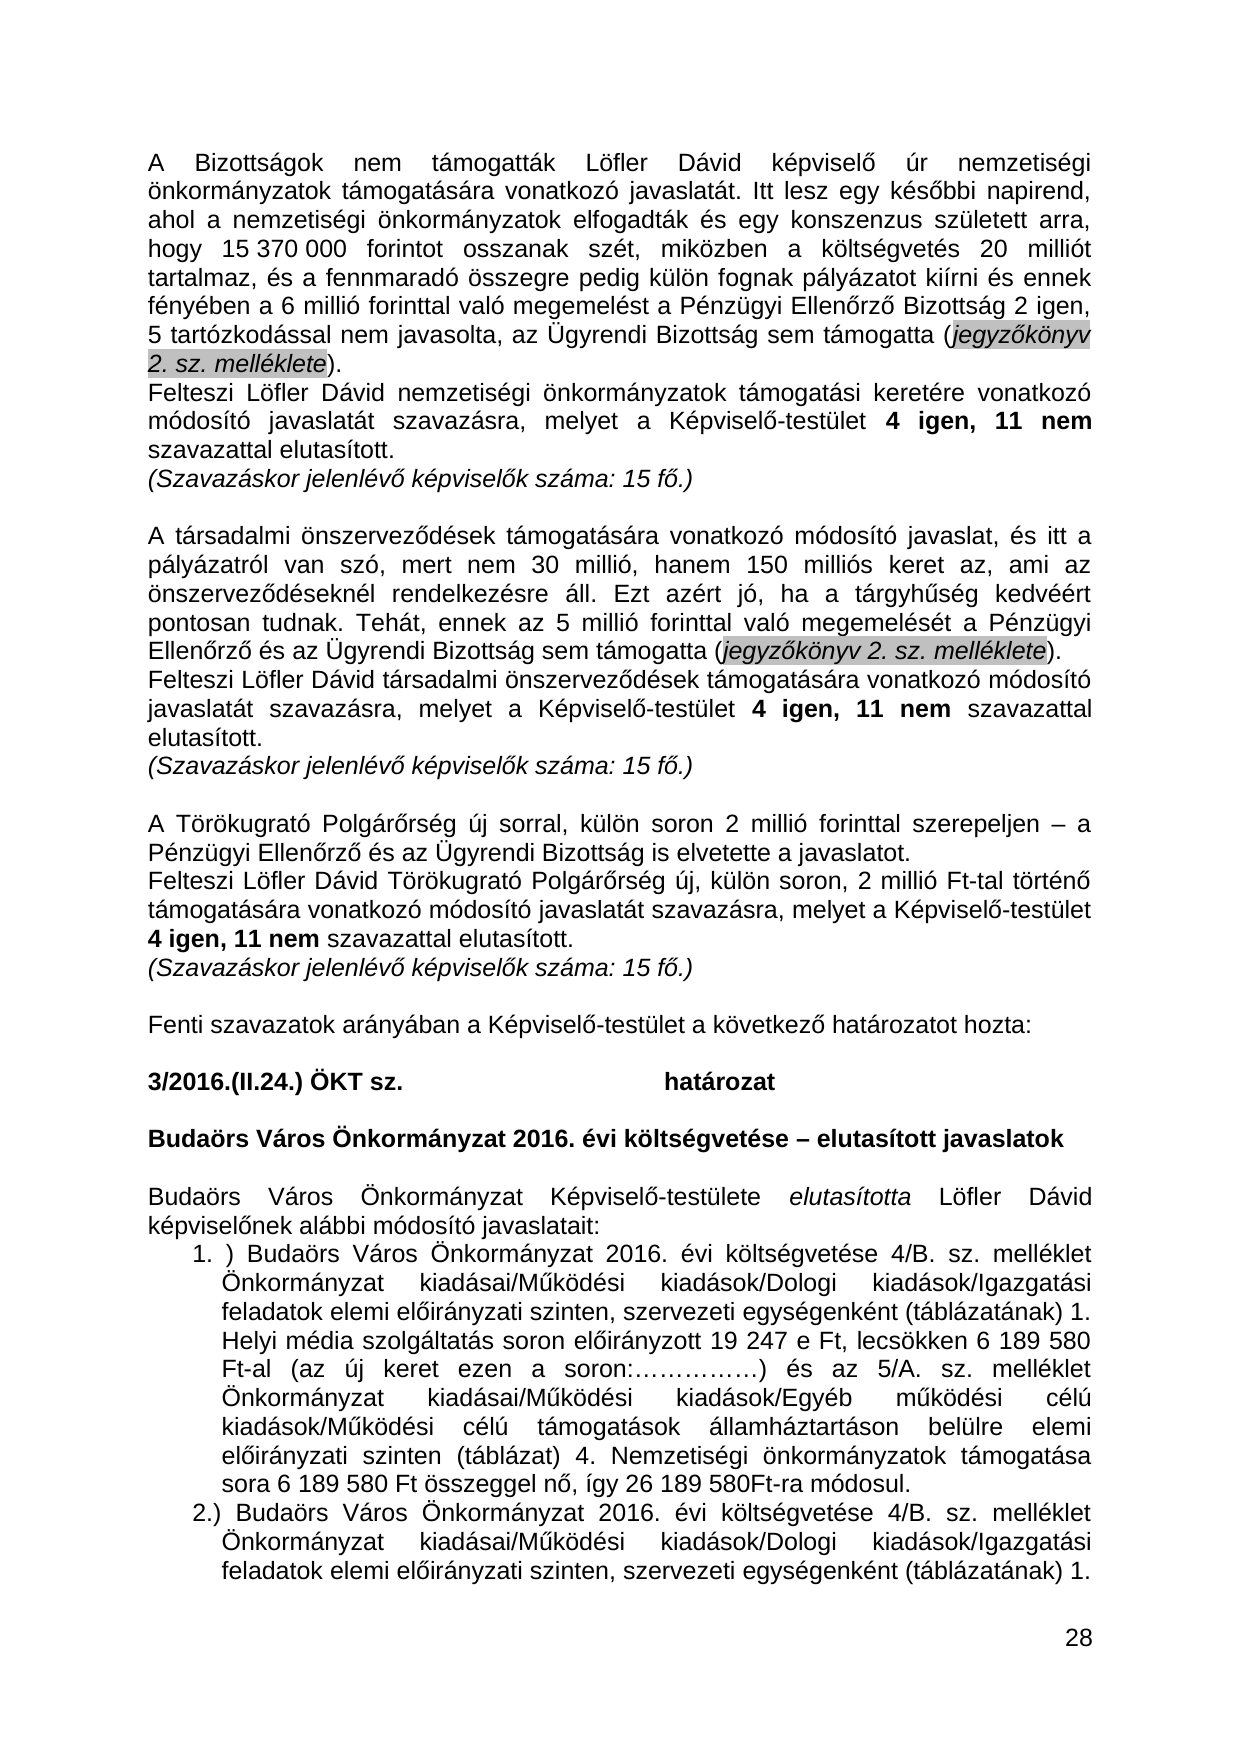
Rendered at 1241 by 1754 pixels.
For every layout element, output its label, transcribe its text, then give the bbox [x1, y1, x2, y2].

text (Szavazáskor jelenlévő képviselők száma: 15 fő.) [148, 953, 1093, 981]
text A Törökugrató Polgárőrség új sorral, külön soron 2 millió forinttal szerepeljen – a Pénzügyi Ellenőrző és az Ügyrendi Bizottság is elvetette a javaslatot. [148, 809, 1093, 866]
text Budaörs Város Önkormányzat 2016. évi költségvetése – elutasított javaslatok [148, 1124, 1093, 1153]
text Felteszi Löfler Dávid társadalmi önszerveződések támogatására vonatkozó módosító javaslatát szavazásra, melyet a Képviselő-testület 4 igen, 11 nem szavazattal elutasított. [148, 665, 1093, 751]
text Felteszi Löfler Dávid Törökugrató Polgárőrség új, külön soron, 2 millió Ft-tal történő támogatására vonatkozó módosító javaslatát szavazásra, melyet a Képviselő-testület 4 igen, 11 nem szavazattal elutasított. [148, 866, 1093, 953]
text (Szavazáskor jelenlévő képviselők száma: 15 fő.) [148, 751, 1093, 780]
text A Bizottságok nem támogatták Löfler Dávid képviselő úr nemzetiségi önkormányzatok támogatására vonatkozó javaslatát. Itt lesz egy későbbi napirend, ahol a nemzetiségi önkormányzatok elfogadták és egy konszenzus született arra, hogy 15 370 000 forintot osszanak szét, miközben a költségvetés 20 milliót tartalmaz, és a fennmaradó összegre pedig külön fognak pályázatot kiírni és ennek fényében a 6 millió forinttal való megemelést a Pénzügyi Ellenőrző Bizottság 2 igen, 5 tartózkodással nem javasolta, az Ügyrendi Bizottság sem támogatta (jegyzőkönyv 2. sz. melléklete). [148, 148, 1093, 378]
text A társadalmi önszerveződések támogatására vonatkozó módosító javaslat, és itt a pályázatról van szó, mert nem 30 millió, hanem 150 milliós keret az, ami az önszerveződéseknél rendelkezésre áll. Ezt azért jó, ha a tárgyhűség kedvéért pontosan tudnak. Tehát, ennek az 5 millió forinttal való megemelését a Pénzügyi Ellenőrző és az Ügyrendi Bizottság sem támogatta (jegyzőkönyv 2. sz. melléklete). [148, 521, 1093, 665]
text 3/2016.(II.24.) ÖKT sz. határozat [148, 1067, 1093, 1096]
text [192, 1498, 1093, 1584]
text Budaörs Város Önkormányzat Képviselő-testülete elutasította Löfler Dávid képviselőnek alábbi módosító javaslatait: [148, 1182, 1093, 1239]
text (Szavazáskor jelenlévő képviselők száma: 15 fő.) [148, 464, 1093, 493]
text Fenti szavazatok arányában a Képviselő-testület a következő határozatot hozta: [148, 1010, 1093, 1039]
text 1. ) Budaörs Város Önkormányzat 2016. évi költségvetése 4/B. sz. melléklet Önkormányzat kiadásai/Működési kiadások/Dologi kiadások/Igazgatási feladatok elemi előirányzati szinten, szervezeti egységenként (táblázatának) 1. Helyi média szolgáltatás soron előirányzott 19 247 e Ft, lecsökken 6 189 580 Ft-al (az új keret ezen a soron:……………) és az 5/A. sz. melléklet Önkormányzat kiadásai/Működési kiadások/Egyéb működési célú kiadások/Működési célú támogatások államháztartáson belülre elemi előirányzati szinten (táblázat) 4. Nemzetiségi önkormányzatok támogatása sora 6 189 580 Ft összeggel nő, így 26 189 580Ft-ra módosul. [192, 1239, 1093, 1498]
text Felteszi Löfler Dávid nemzetiségi önkormányzatok támogatási keretére vonatkozó módosító javaslatát szavazásra, melyet a Képviselő-testület 4 igen, 11 nem szavazattal elutasított. [148, 378, 1093, 464]
